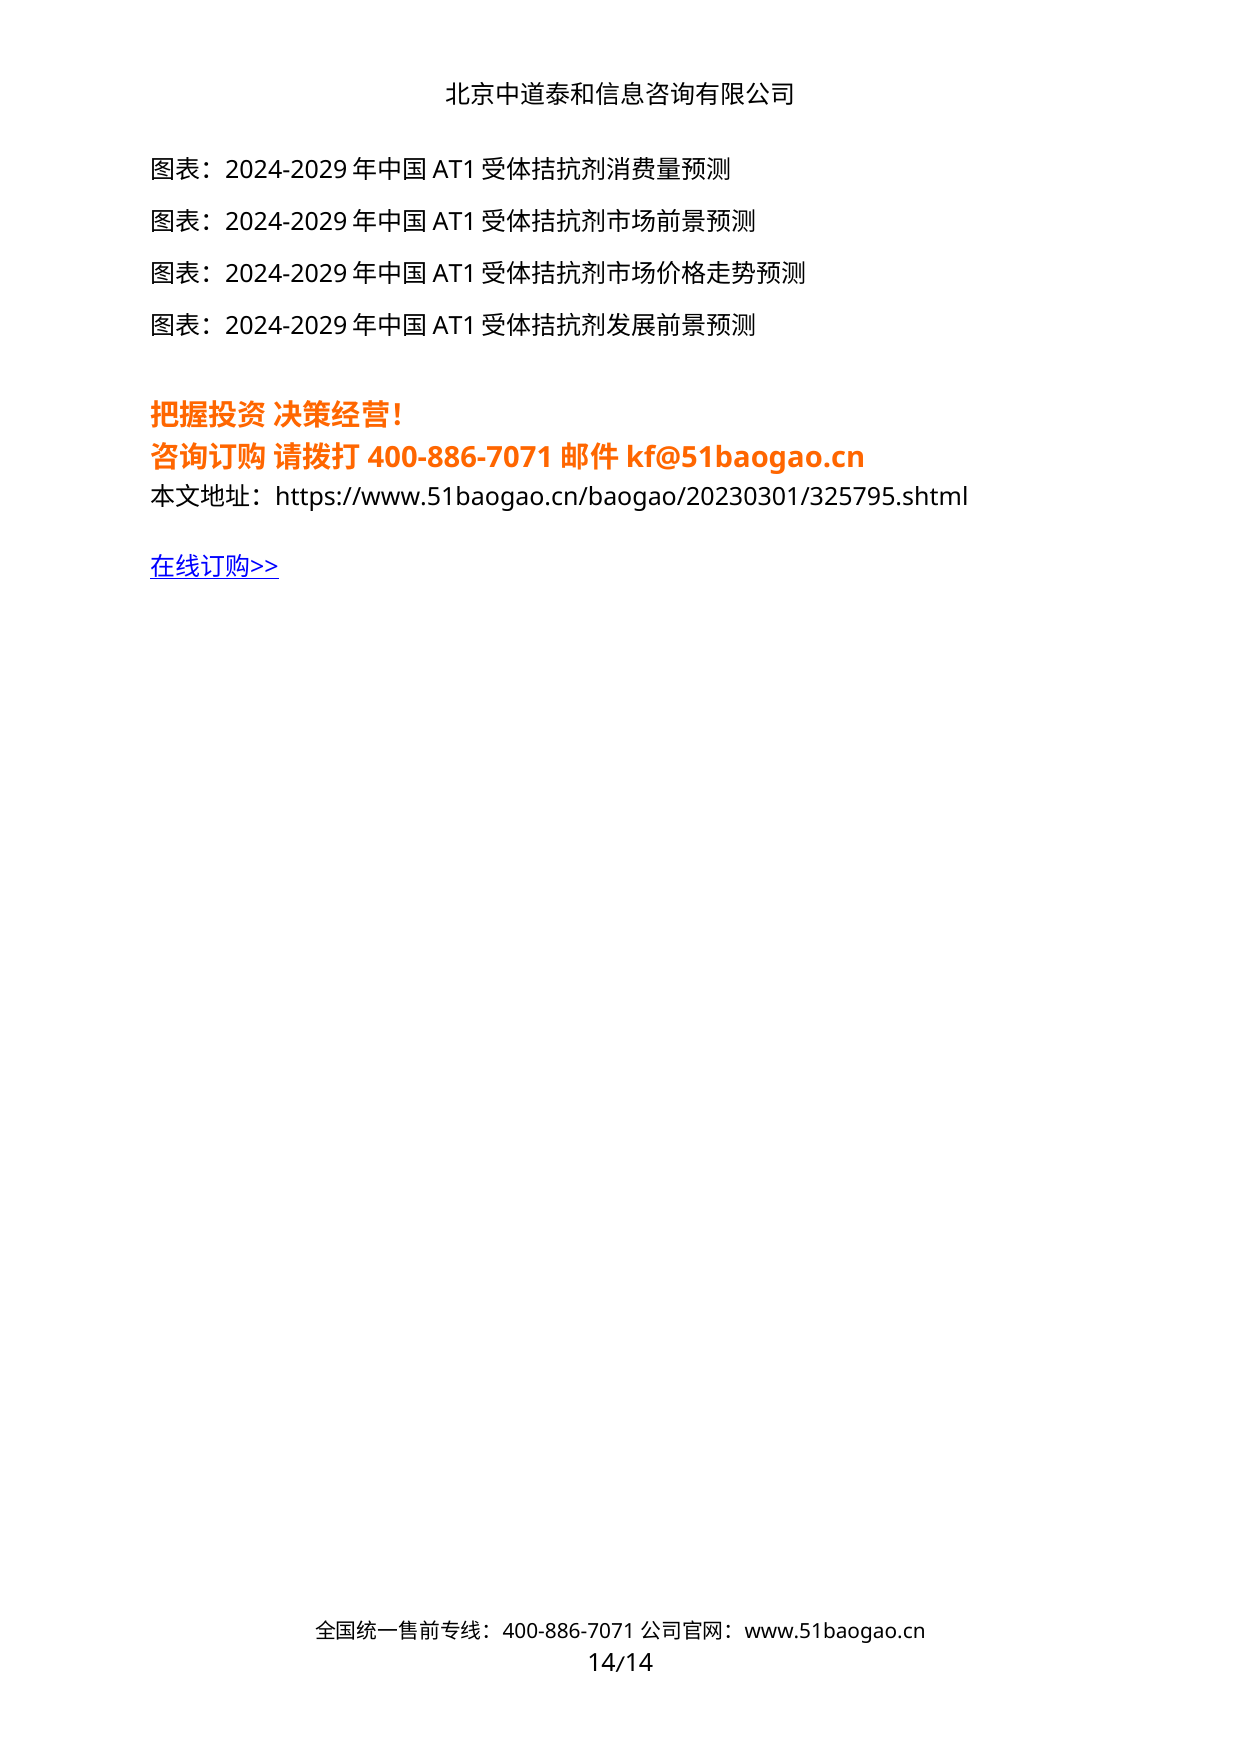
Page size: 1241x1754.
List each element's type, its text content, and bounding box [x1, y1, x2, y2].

text 图表：2024-2029年中国AT1受体拮抗剂市场前景预测 [150, 202, 1090, 238]
text 把握投资 决策经营！咨询订购 请拨打 400-886-7071 邮件 kf@51baogao.cn本文地址：https://www.51baogao.cn/baogao/20230301/325795.shtml [150, 357, 1090, 512]
text 在线订购>> [150, 512, 1090, 583]
text 图表：2024-2029年中国AT1受体拮抗剂发展前景预测 [150, 306, 1090, 342]
text 图表：2024-2029年中国AT1受体拮抗剂市场价格走势预测 [150, 254, 1090, 290]
text 图表：2024-2029年中国AT1受体拮抗剂消费量预测 [150, 150, 1090, 186]
